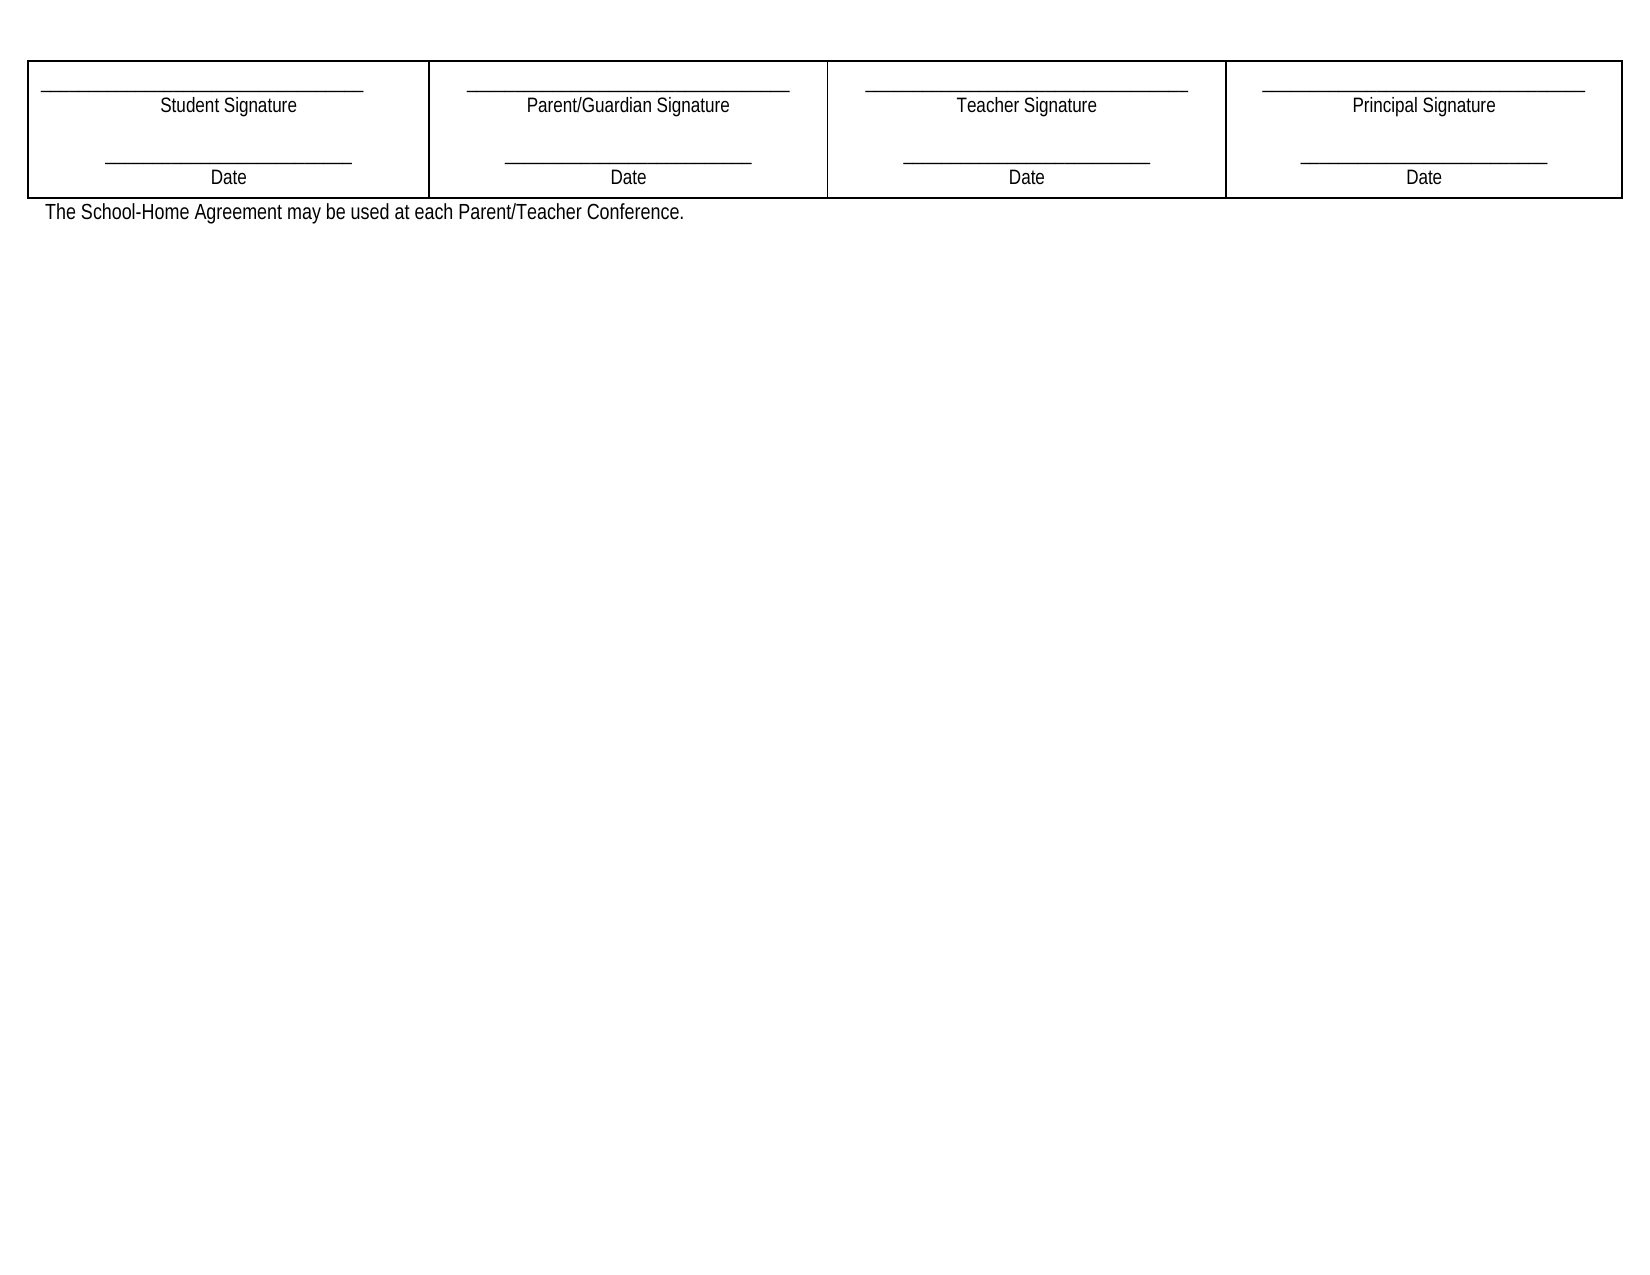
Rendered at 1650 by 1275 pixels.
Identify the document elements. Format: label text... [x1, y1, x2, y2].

table_cell __________________________________ Teacher Signature __________________________ Date [828, 62, 1225, 197]
table_cell __________________________________ Parent/Guardian Signature __________________________ Date [430, 62, 827, 197]
text The School-Home Agreement may be used at each Parent/Teacher Conference. [45, 199, 1605, 224]
table_cell __________________________________ Student Signature __________________________ Date [29, 62, 428, 197]
table_cell __________________________________ Principal Signature __________________________ Date [1227, 62, 1621, 197]
